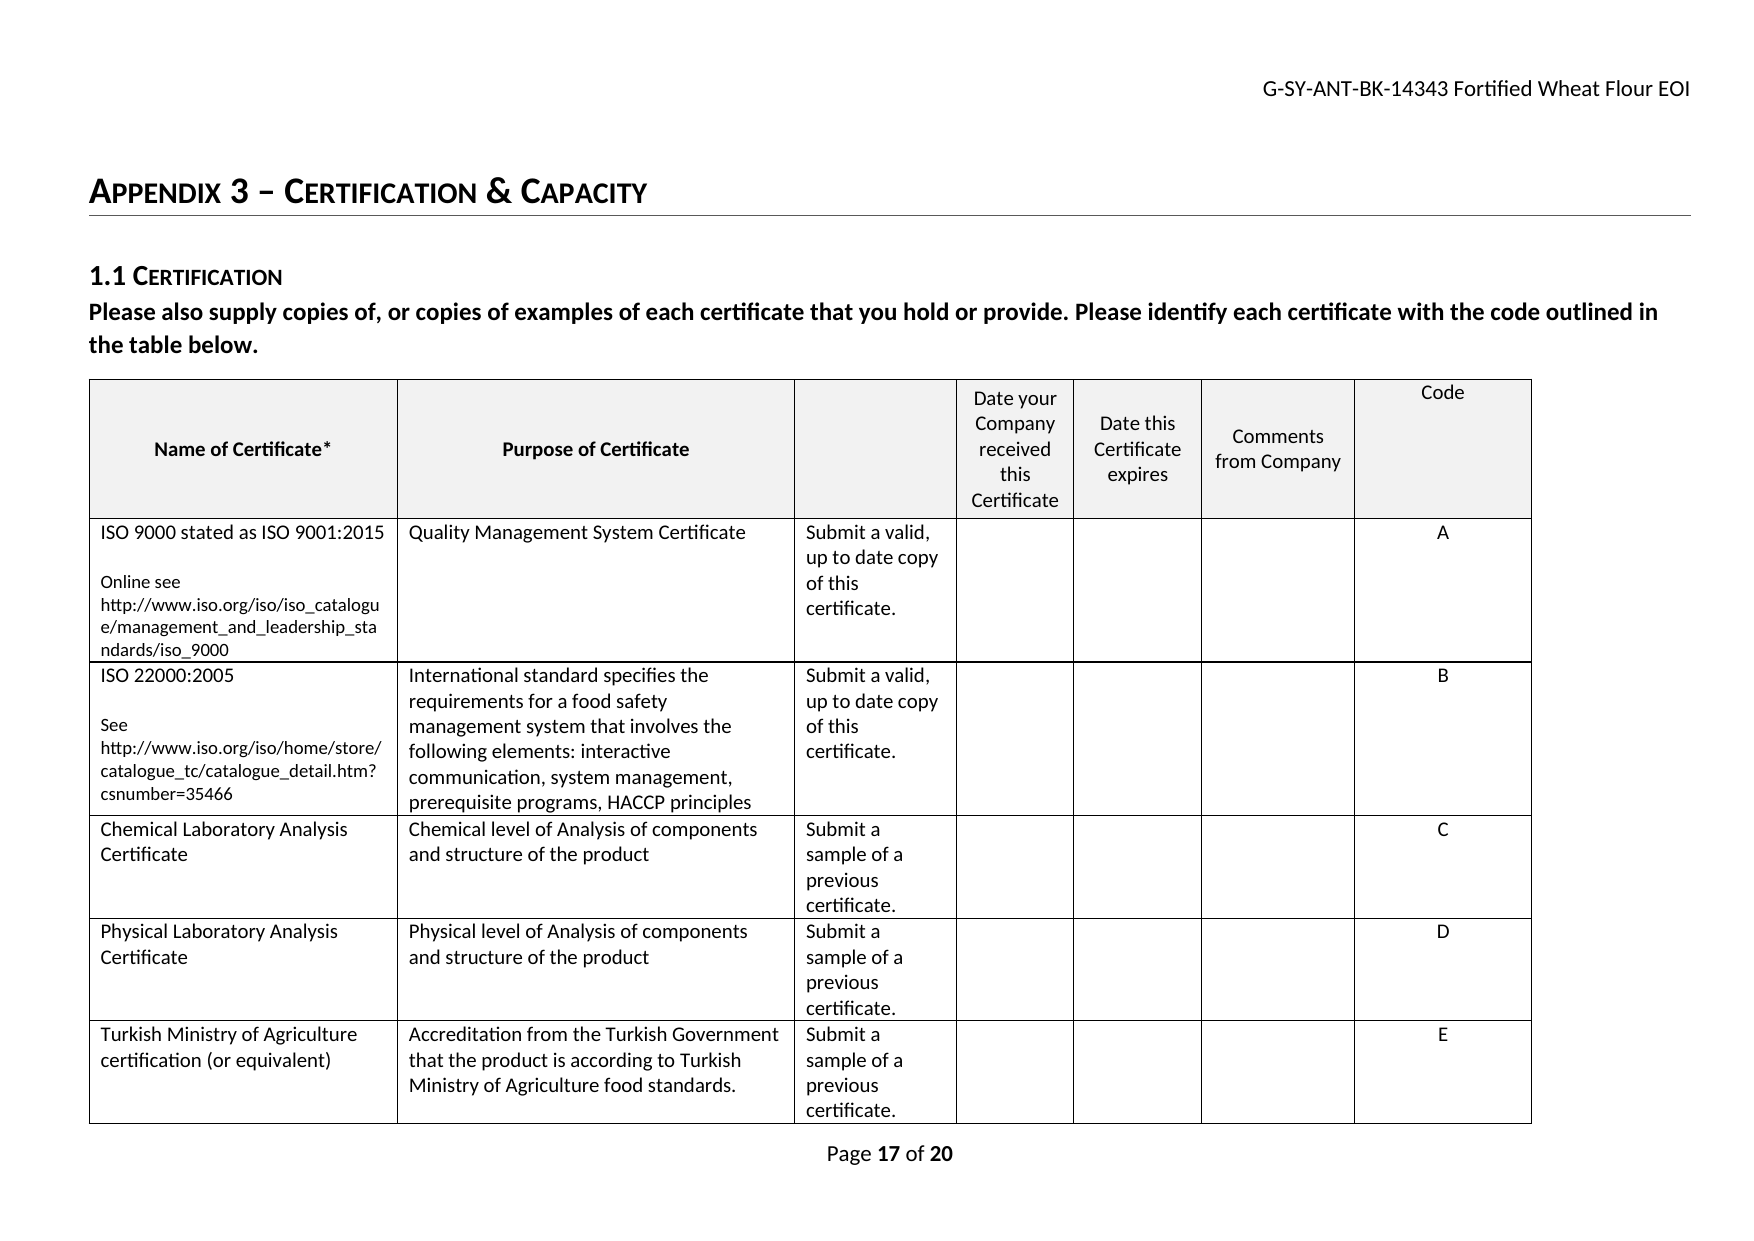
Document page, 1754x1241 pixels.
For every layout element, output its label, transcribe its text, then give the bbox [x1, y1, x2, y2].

table_cell B [1355, 663, 1531, 815]
table_cell [1202, 1021, 1354, 1123]
table_header [795, 380, 956, 518]
table_cell Submit a sample of a previous certificate. [795, 816, 956, 918]
table_cell Turkish Ministry of Agriculture certification (or equivalent) [90, 1021, 397, 1123]
table_cell A [1355, 519, 1531, 661]
table_header Code [1355, 380, 1531, 518]
table_cell ISO 22000:2005 See http://www.iso.org/iso/home/store/catalogue_tc/catalogue_detail.htm?csnumber=35466 [90, 663, 397, 815]
table_cell C [1355, 816, 1531, 918]
table_cell [957, 663, 1073, 815]
table_cell Chemical Laboratory Analysis Certificate [90, 816, 397, 918]
table_cell Submit a sample of a previous certificate. [795, 1021, 956, 1123]
text Please also supply copies of, or copies of examples of each certificate that you hold or provide. Please identify each certificate with the code outlined in the table below. [89, 296, 1691, 359]
table_cell ISO 9000 stated as ISO 9001:2015 Online see http://www.iso.org/iso/iso_catalogue/management_and_leadership_standards/iso_9000 [90, 519, 397, 661]
table_cell [1202, 663, 1354, 815]
table_header Date your Company received this Certificate [957, 380, 1073, 518]
table_cell Quality Management System Certificate [398, 519, 794, 661]
table_header Name of Certificate* [90, 380, 397, 518]
table_cell E [1355, 1021, 1531, 1123]
table_cell [1074, 519, 1201, 661]
table_cell [1074, 1021, 1201, 1123]
table_cell Submit a valid, up to date copy of this certificate. [795, 519, 956, 661]
table_header Comments from Company [1202, 380, 1354, 518]
subtitle 1.1 Certification [89, 257, 1691, 293]
table_cell Physical Laboratory Analysis Certificate [90, 919, 397, 1020]
table_cell Submit a sample of a previous certificate. [795, 919, 956, 1020]
table_cell International standard specifies the requirements for a food safety management system that involves the following elements: interactive communication, system management, prerequisite programs, HACCP principles [398, 663, 794, 815]
table_cell [957, 519, 1073, 661]
table_cell Physical level of Analysis of components and structure of the product [398, 919, 794, 1020]
table_cell [1202, 919, 1354, 1020]
table_cell [1202, 519, 1354, 661]
table_cell [1202, 816, 1354, 918]
table_cell [957, 1021, 1073, 1123]
table_cell [957, 919, 1073, 1020]
table_cell [1074, 919, 1201, 1020]
table_header Date this Certificate expires [1074, 380, 1201, 518]
table_cell Chemical level of Analysis of components and structure of the product [398, 816, 794, 918]
table_cell D [1355, 919, 1531, 1020]
subtitle Appendix 3 – Certification & Capacity [89, 167, 1691, 215]
table_header Purpose of Certificate [398, 380, 794, 518]
table_cell [1074, 663, 1201, 815]
table_cell Accreditation from the Turkish Government that the product is according to Turkish Ministry of Agriculture food standards. [398, 1021, 794, 1123]
table_cell [1074, 816, 1201, 918]
table_cell [957, 816, 1073, 918]
table_cell Submit a valid, up to date copy of this certificate. [795, 663, 956, 815]
